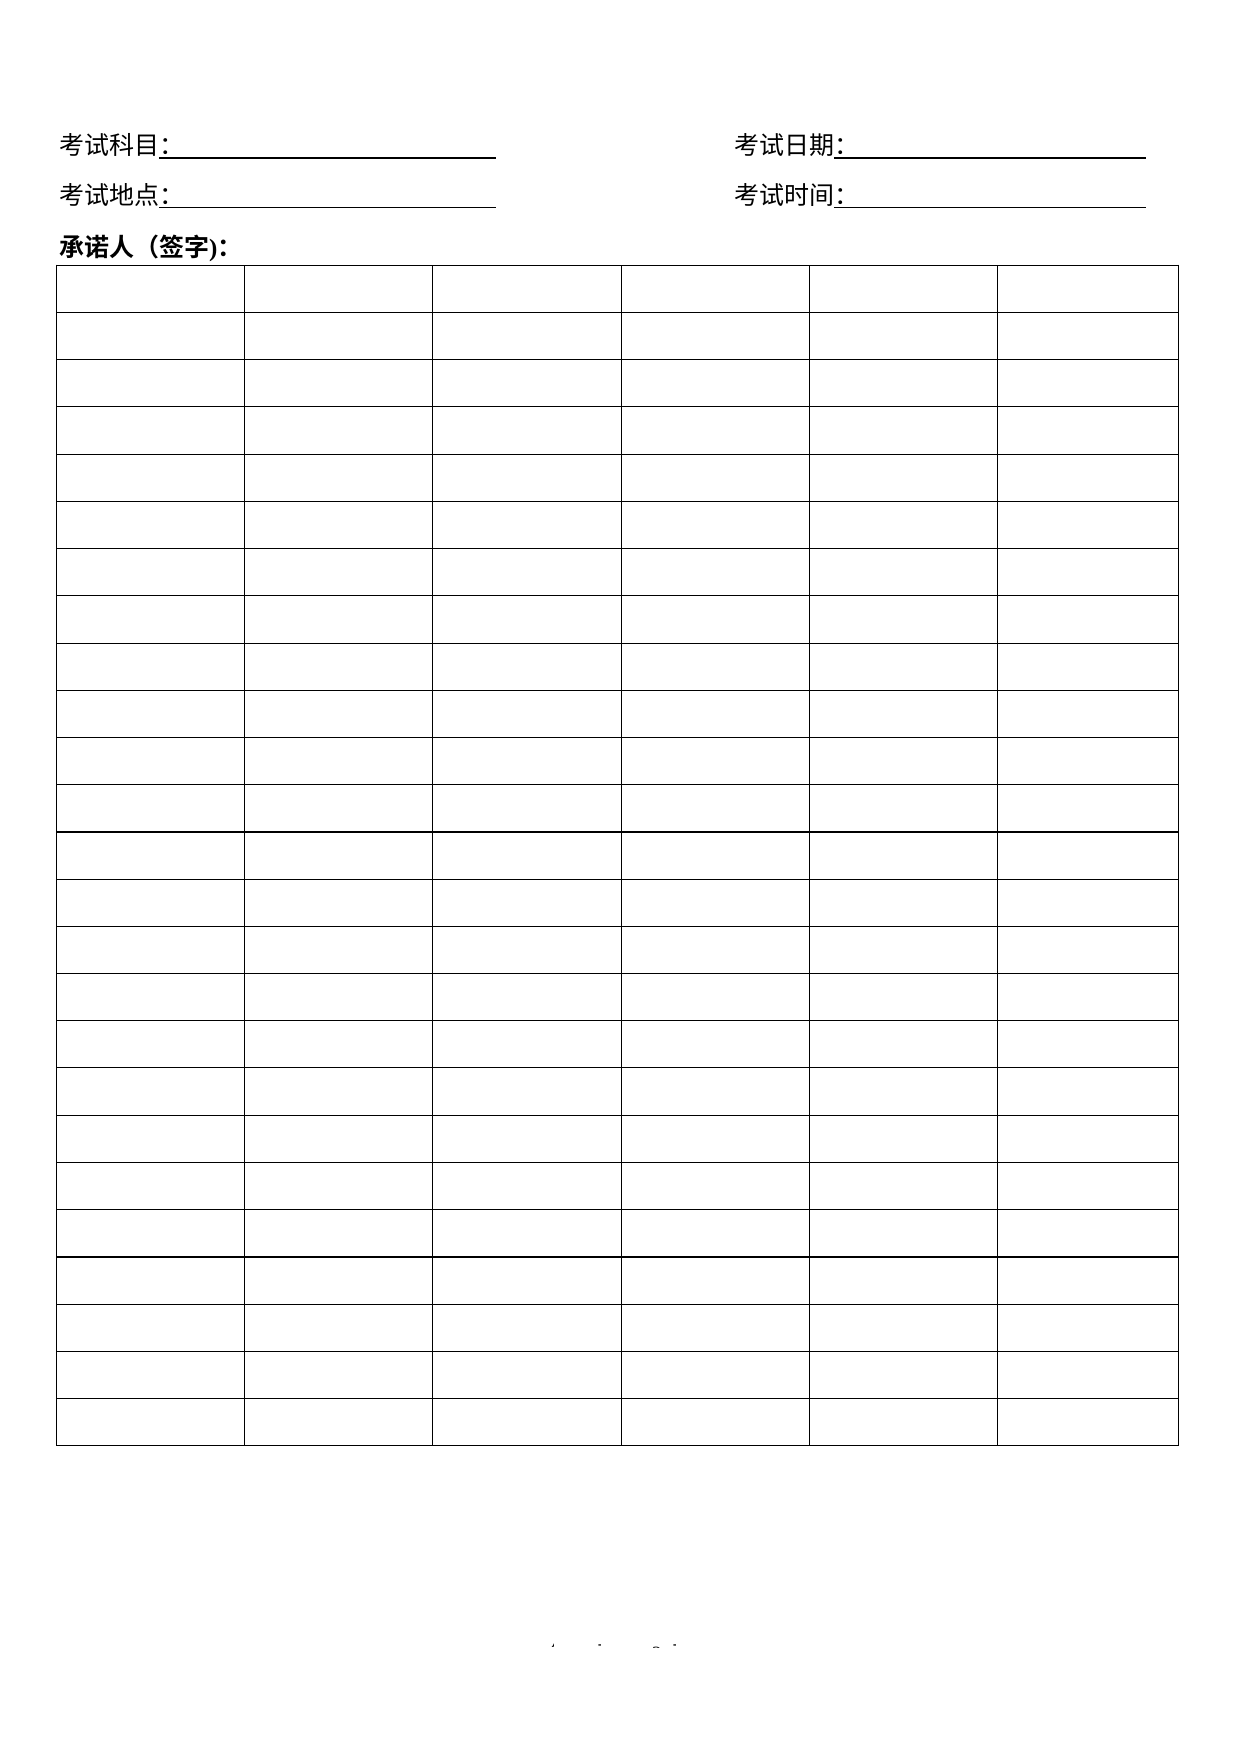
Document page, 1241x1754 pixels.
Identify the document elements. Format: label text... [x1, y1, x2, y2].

text 考试科目： 考试日期： [59, 126, 1190, 162]
text 考试地点： 考试时间： 承诺人（签字)： [59, 176, 1147, 264]
